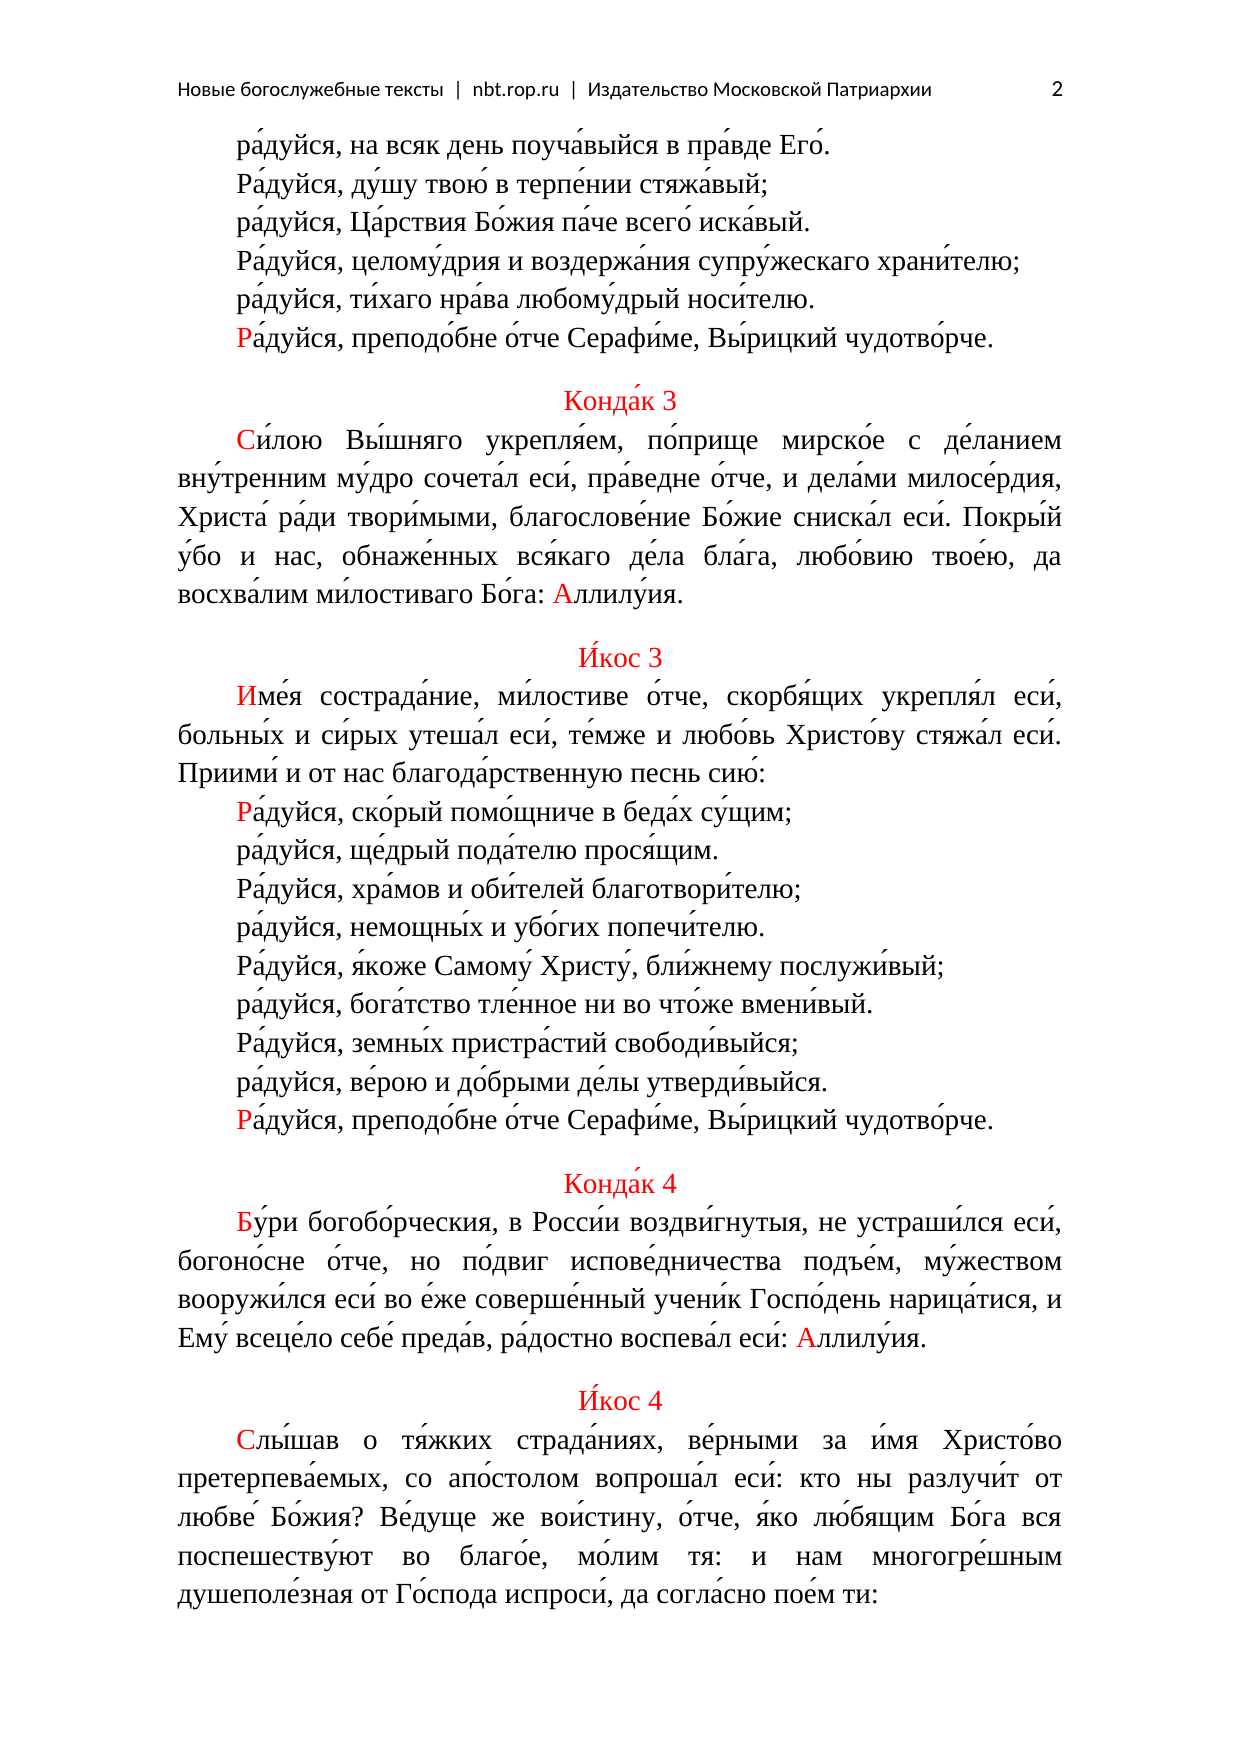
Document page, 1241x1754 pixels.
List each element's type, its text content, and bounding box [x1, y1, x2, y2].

text И́кос 3 [177, 640, 1063, 673]
text ра́дуйся, Ца́рствия Бо́жия па́че всего́ иска́вый. [177, 204, 1063, 238]
text Ра́дуйся, ско́рый помо́щниче в беда́х су́щим; [177, 794, 1063, 827]
text Си́лою Вы́шняго укрепля́ем, по́прище мирско́е с де́ланием вну́тренним му́дро сочета́л еси́, пра́ведне о́тче, и дела́ми милосе́рдия, Христа́ ра́ди твори́мыми, благослове́ние Бо́жие сниска́л еси́. Покры́й у́бо и нас, обнаже́нных вся́каго де́ла бла́га, любо́вию твое́ю, да восхва́лим ми́лостиваго Бо́га: Аллилу́ия. [177, 422, 1063, 610]
text ра́дуйся, бога́тство тле́нное ни во что́же вмени́вый. [177, 987, 1063, 1020]
text ра́дуйся, немощны́х и убо́гих попечи́телю. [177, 909, 1063, 943]
text Ра́дуйся, ду́шу твою́ в терпе́нии стяжа́вый; [177, 166, 1063, 199]
text Име́я сострада́ние, ми́лостиве о́тче, скорбя́щих укрепля́л еси́, больны́х и си́рых утеша́л еси́, те́мже и любо́вь Христо́ву стяжа́л еси́. Приими́ и от нас благода́рственную песнь сию́: [177, 678, 1063, 789]
text Ра́дуйся, преподо́бне о́тче Серафи́ме, Вы́рицкий чудотво́рче. [177, 320, 1063, 353]
text ра́дуйся, на всяк день поуча́выйся в пра́вде Его́. [177, 127, 1063, 161]
text Бу́ри богобо́рческия, в Росси́и воздви́гнутыя, не устраши́лся еси́, богоно́сне о́тче, но по́двиг испове́дничества подъе́м, му́жеством вооружи́лся еси́ во е́же соверше́нный учени́к Госпо́день нарица́тися, и Ему́ всеце́ло себе́ преда́в, ра́достно воспева́л еси́: Аллилу́ия. [177, 1204, 1063, 1353]
text И́кос 4 [177, 1383, 1063, 1417]
text ра́дуйся, ще́дрый пода́телю прося́щим. [177, 832, 1063, 866]
text Ра́дуйся, я́коже Самому́ Христу́, бли́жнему послужи́вый; [177, 948, 1063, 982]
text Конда́к 3 [177, 383, 1063, 417]
text Ра́дуйся, целому́дрия и воздержа́ния супру́жескаго храни́телю; [177, 243, 1063, 276]
text Ра́дуйся, хра́мов и оби́телей благотвори́телю; [177, 871, 1063, 904]
text ра́дуйся, ти́хаго нра́ва любому́дрый носи́телю. [177, 281, 1063, 315]
text Слы́шав о тя́жких страда́ниях, ве́рными за и́мя Христо́во претерпева́емых, со апо́столом вопроша́л еси́: кто ны разлучи́т от любве́ Бо́жия? Ве́дуще же вои́стину, о́тче, я́ко лю́бящим Бо́га вся поспешеству́ют во благо́е, мо́лим тя: и нам многогре́шным душеполе́зная от Го́спода испроси́, да согла́сно пое́м ти: [177, 1422, 1063, 1610]
text Ра́дуйся, преподо́бне о́тче Серафи́ме, Вы́рицкий чудотво́рче. [177, 1102, 1063, 1136]
text Конда́к 4 [177, 1166, 1063, 1199]
text ра́дуйся, ве́рою и до́брыми де́лы утверди́выйся. [177, 1064, 1063, 1097]
text Ра́дуйся, земны́х пристра́стий свободи́выйся; [177, 1025, 1063, 1059]
